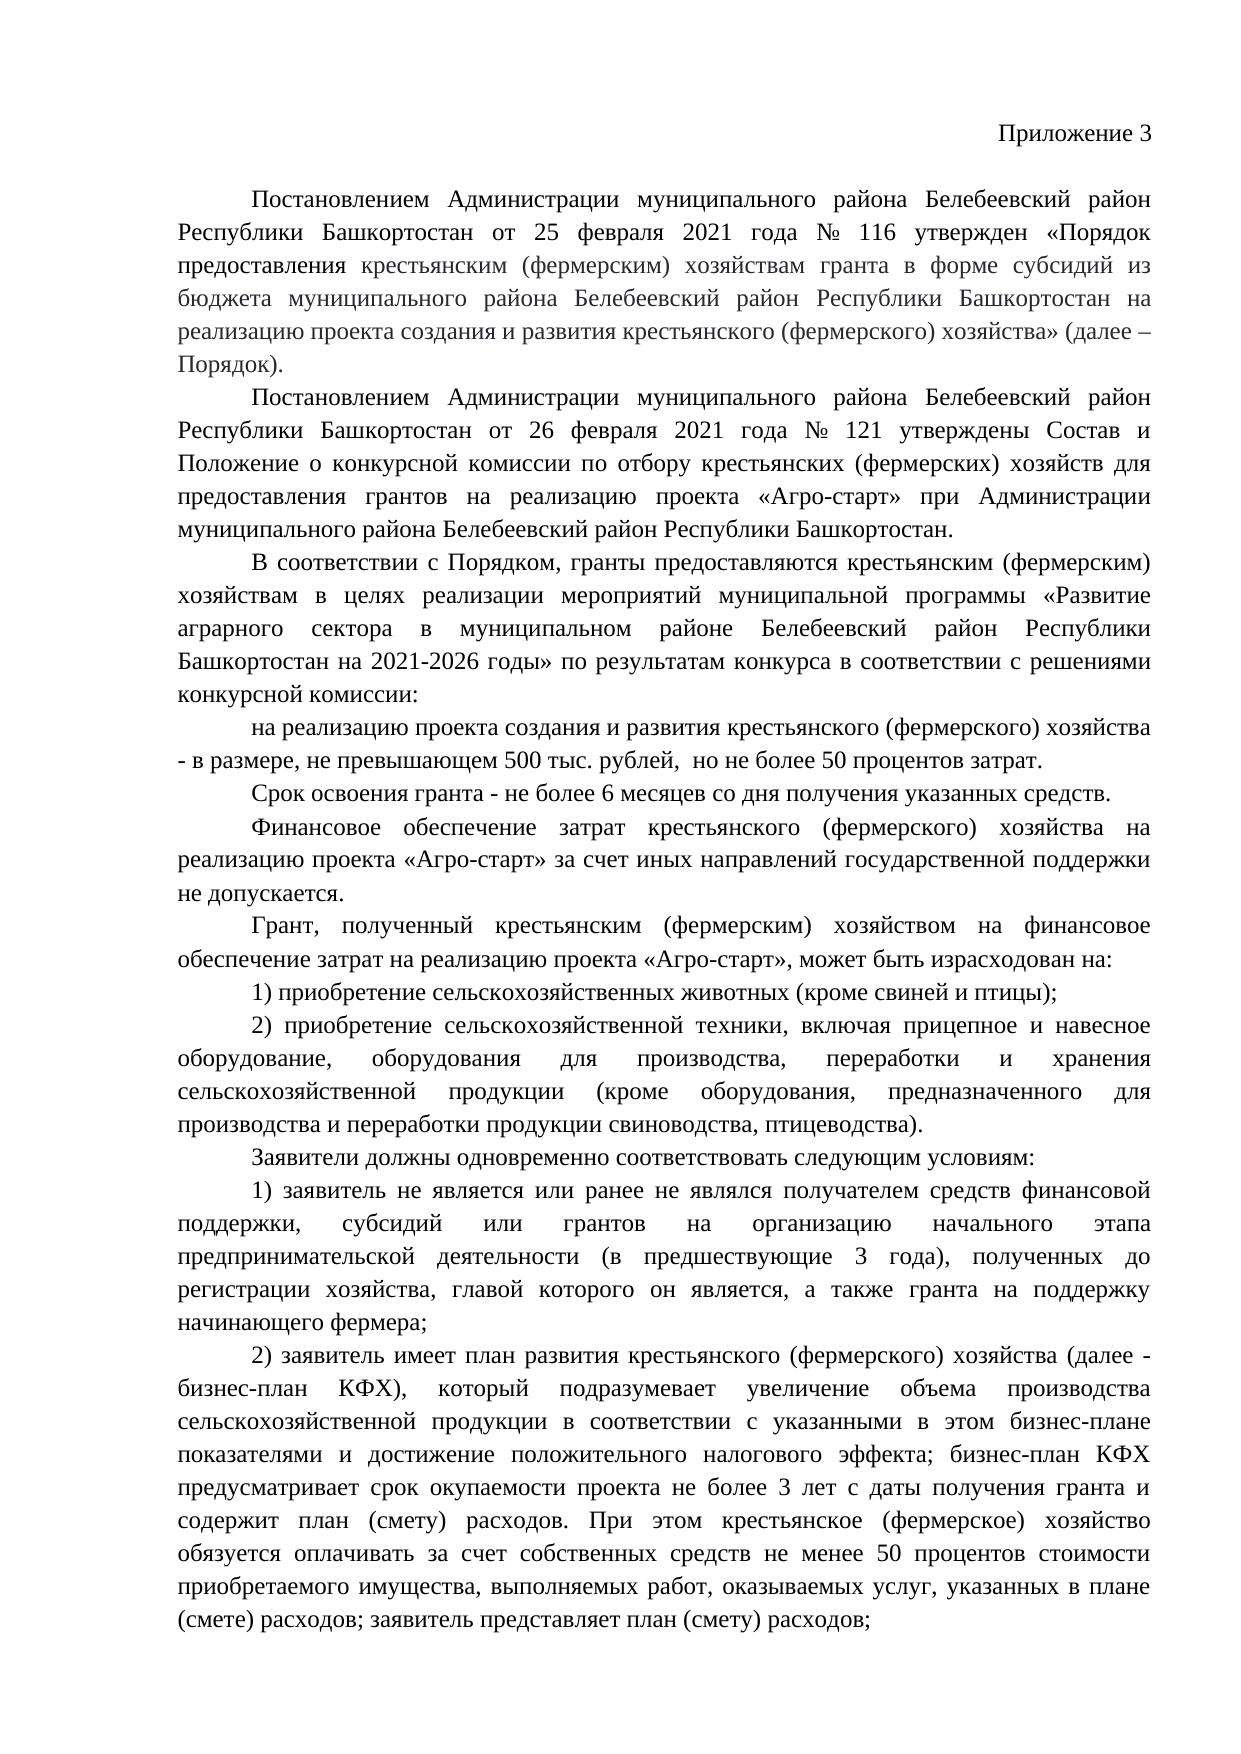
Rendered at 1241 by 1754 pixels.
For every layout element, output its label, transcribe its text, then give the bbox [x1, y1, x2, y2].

text 2) заявитель имеет план развития крестьянского (фермерского) хозяйства (далее - бизнес-план КФХ), который подразумевает увеличение объема производства сельскохозяйственной продукции в соответствии с указанными в этом бизнес-плане показателями и достижение положительного налогового эффекта; бизнес-план КФХ предусматривает срок окупаемости проекта не более 3 лет с даты получения гранта и содержит план (смету) расходов. При этом крестьянское (фермерское) хозяйство обязуется оплачивать за счет собственных средств не менее 50 процентов стоимости приобретаемого имущества, выполняемых работ, оказываемых услуг, указанных в плане (смете) расходов; заявитель представляет план (смету) расходов; [177, 1340, 1152, 1633]
text Постановлением Администрации муниципального района Белебеевский район Республики Башкортостан от 26 февраля 2021 года № 121 утверждены Состав и Положение о конкурсной комиссии по отбору крестьянских (фермерских) хозяйств для предоставления грантов на реализацию проекта «Агро-старт» при Администрации муниципального района Белебеевский район Республики Башкортостан. [177, 382, 1152, 543]
text 2) приобретение сельскохозяйственной техники, включая прицепное и навесное оборудование, оборудования для производства, переработки и хранения сельскохозяйственной продукции (кроме оборудования, предназначенного для производства и переработки продукции свиноводства, птицеводства). [177, 1010, 1152, 1137]
text 1) заявитель не является или ранее не являлся получателем средств финансовой поддержки, субсидий или грантов на организацию начального этапа предпринимательской деятельности (в предшествующие 3 года), полученных до регистрации хозяйства, главой которого он является, а также гранта на поддержку начинающего фермера; [177, 1175, 1152, 1336]
text на реализацию проекта создания и развития крестьянского (фермерского) хозяйства - в размере, не превышающем 500 тыс. рублей, но не более 50 процентов затрат. [177, 712, 1152, 774]
text Постановлением Администрации муниципального района Белебеевский район Республики Башкортостан от 25 февраля 2021 года № 116 утвержден «Порядок предоставления крестьянским (фермерским) хозяйствам гранта в форме субсидий из бюджета муниципального района Белебеевский район Республики Башкортостан на реализацию проекта создания и развития крестьянского (фермерского) хозяйства» (далее – Порядок). [177, 184, 1152, 378]
text Приложение 3 [177, 118, 1152, 147]
text Финансовое обеспечение затрат крестьянского (фермерского) хозяйства на реализацию проекта «Агро-старт» за счет иных направлений государственной поддержки не допускается. [177, 812, 1152, 906]
text Срок освоения гранта - не более 6 месяцев со дня получения указанных средств. [177, 778, 1152, 807]
text Заявители должны одновременно соответствовать следующим условиям: [177, 1142, 1152, 1171]
text Грант, полученный крестьянским (фермерским) хозяйством на финансовое обеспечение затрат на реализацию проекта «Агро-старт», может быть израсходован на: [177, 911, 1152, 972]
text 1) приобретение сельскохозяйственных животных (кроме свиней и птицы); [177, 977, 1152, 1005]
text В соответствии с Порядком, гранты предоставляются крестьянским (фермерским) хозяйствам в целях реализации мероприятий муниципальной программы «Развитие аграрного сектора в муниципальном районе Белебеевский район Республики Башкортостан на 2021-2026 годы» по результатам конкурса в соответствии с решениями конкурсной комиссии: [177, 547, 1152, 708]
